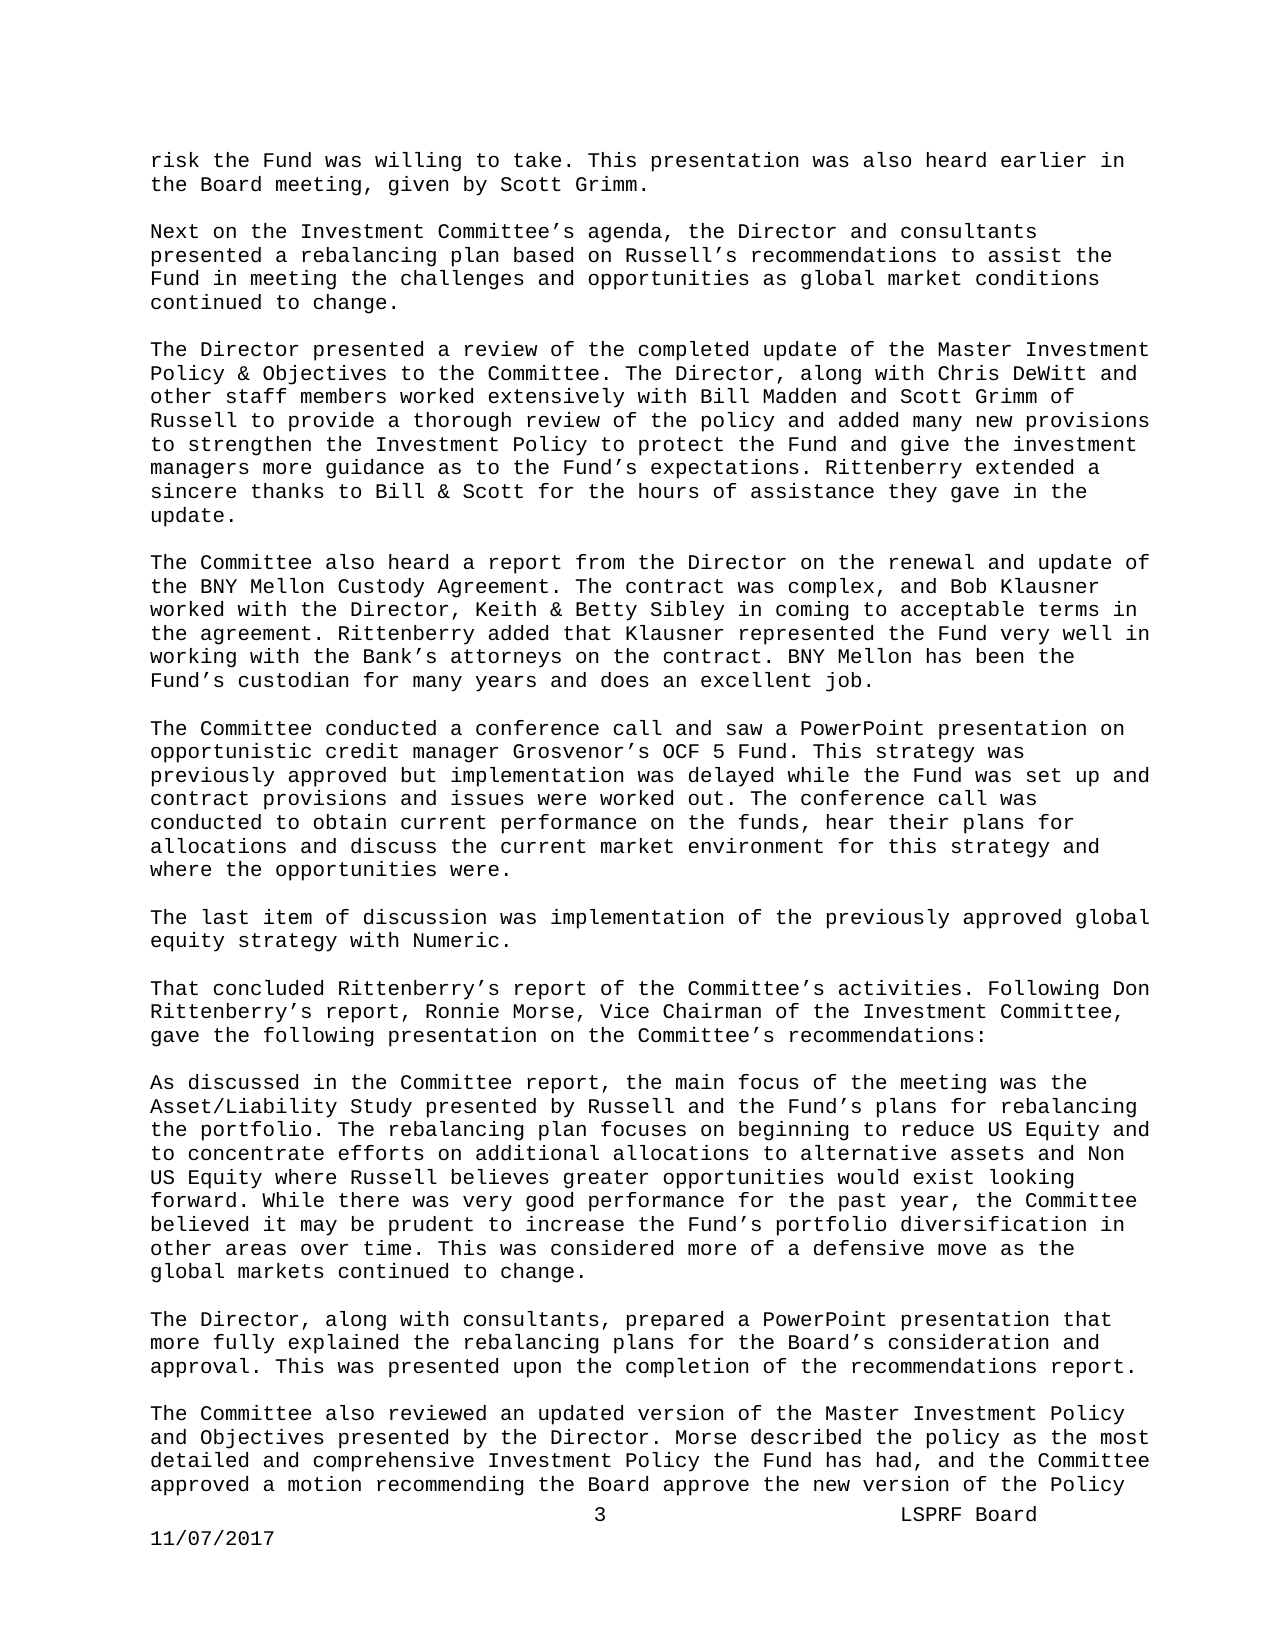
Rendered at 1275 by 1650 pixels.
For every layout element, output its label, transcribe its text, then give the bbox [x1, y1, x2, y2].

text As discussed in the Committee report, the main focus of the meeting was the Asset/Liability Study presented by Russell and the Fund’s plans for rebalancing the portfolio. The rebalancing plan focuses on beginning to reduce US Equity and to concentrate efforts on additional allocations to alternative assets and Non US Equity where Russell believes greater opportunities would exist looking forward. While there was very good performance for the past year, the Committee believed it may be prudent to increase the Fund’s portfolio diversification in other areas over time. This was considered more of a defensive move as the global markets continued to change. [150, 1072, 1155, 1285]
text Next on the Investment Committee’s agenda, the Director and consultants presented a rebalancing plan based on Russell’s recommendations to assist the Fund in meeting the challenges and opportunities as global market conditions continued to change. [150, 221, 1155, 316]
text The last item of discussion was implementation of the previously approved global equity strategy with Numeric. [150, 907, 1155, 954]
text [150, 150, 1155, 197]
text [150, 1403, 1155, 1498]
text The Committee also heard a report from the Director on the renewal and update of the BNY Mellon Custody Agreement. The contract was complex, and Bob Klausner worked with the Director, Keith & Betty Sibley in coming to acceptable terms in the agreement. Rittenberry added that Klausner represented the Fund very well in working with the Bank’s attorneys on the contract. BNY Mellon has been the Fund’s custodian for many years and does an excellent job. [150, 552, 1155, 694]
text The Director presented a review of the completed update of the Master Investment Policy & Objectives to the Committee. The Director, along with Chris DeWitt and other staff members worked extensively with Bill Madden and Scott Grimm of Russell to provide a thorough review of the policy and added many new provisions to strengthen the Investment Policy to protect the Fund and give the investment managers more guidance as to the Fund’s expectations. Rittenberry extended a sincere thanks to Bill & Scott for the hours of assistance they gave in the update. [150, 339, 1155, 528]
text The Committee conducted a conference call and saw a PowerPoint presentation on opportunistic credit manager Grosvenor’s OCF 5 Fund. This strategy was previously approved but implementation was delayed while the Fund was set up and contract provisions and issues were worked out. The conference call was conducted to obtain current performance on the funds, hear their plans for allocations and discuss the current market environment for this strategy and where the opportunities were. [150, 717, 1155, 883]
text The Director, along with consultants, prepared a PowerPoint presentation that more fully explained the rebalancing plans for the Board’s consideration and approval. This was presented upon the completion of the recommendations report. [150, 1309, 1155, 1379]
text That concluded Rittenberry’s report of the Committee’s activities. Following Don Rittenberry’s report, Ronnie Morse, Vice Chairman of the Investment Committee, gave the following presentation on the Committee’s recommendations: [150, 978, 1155, 1048]
